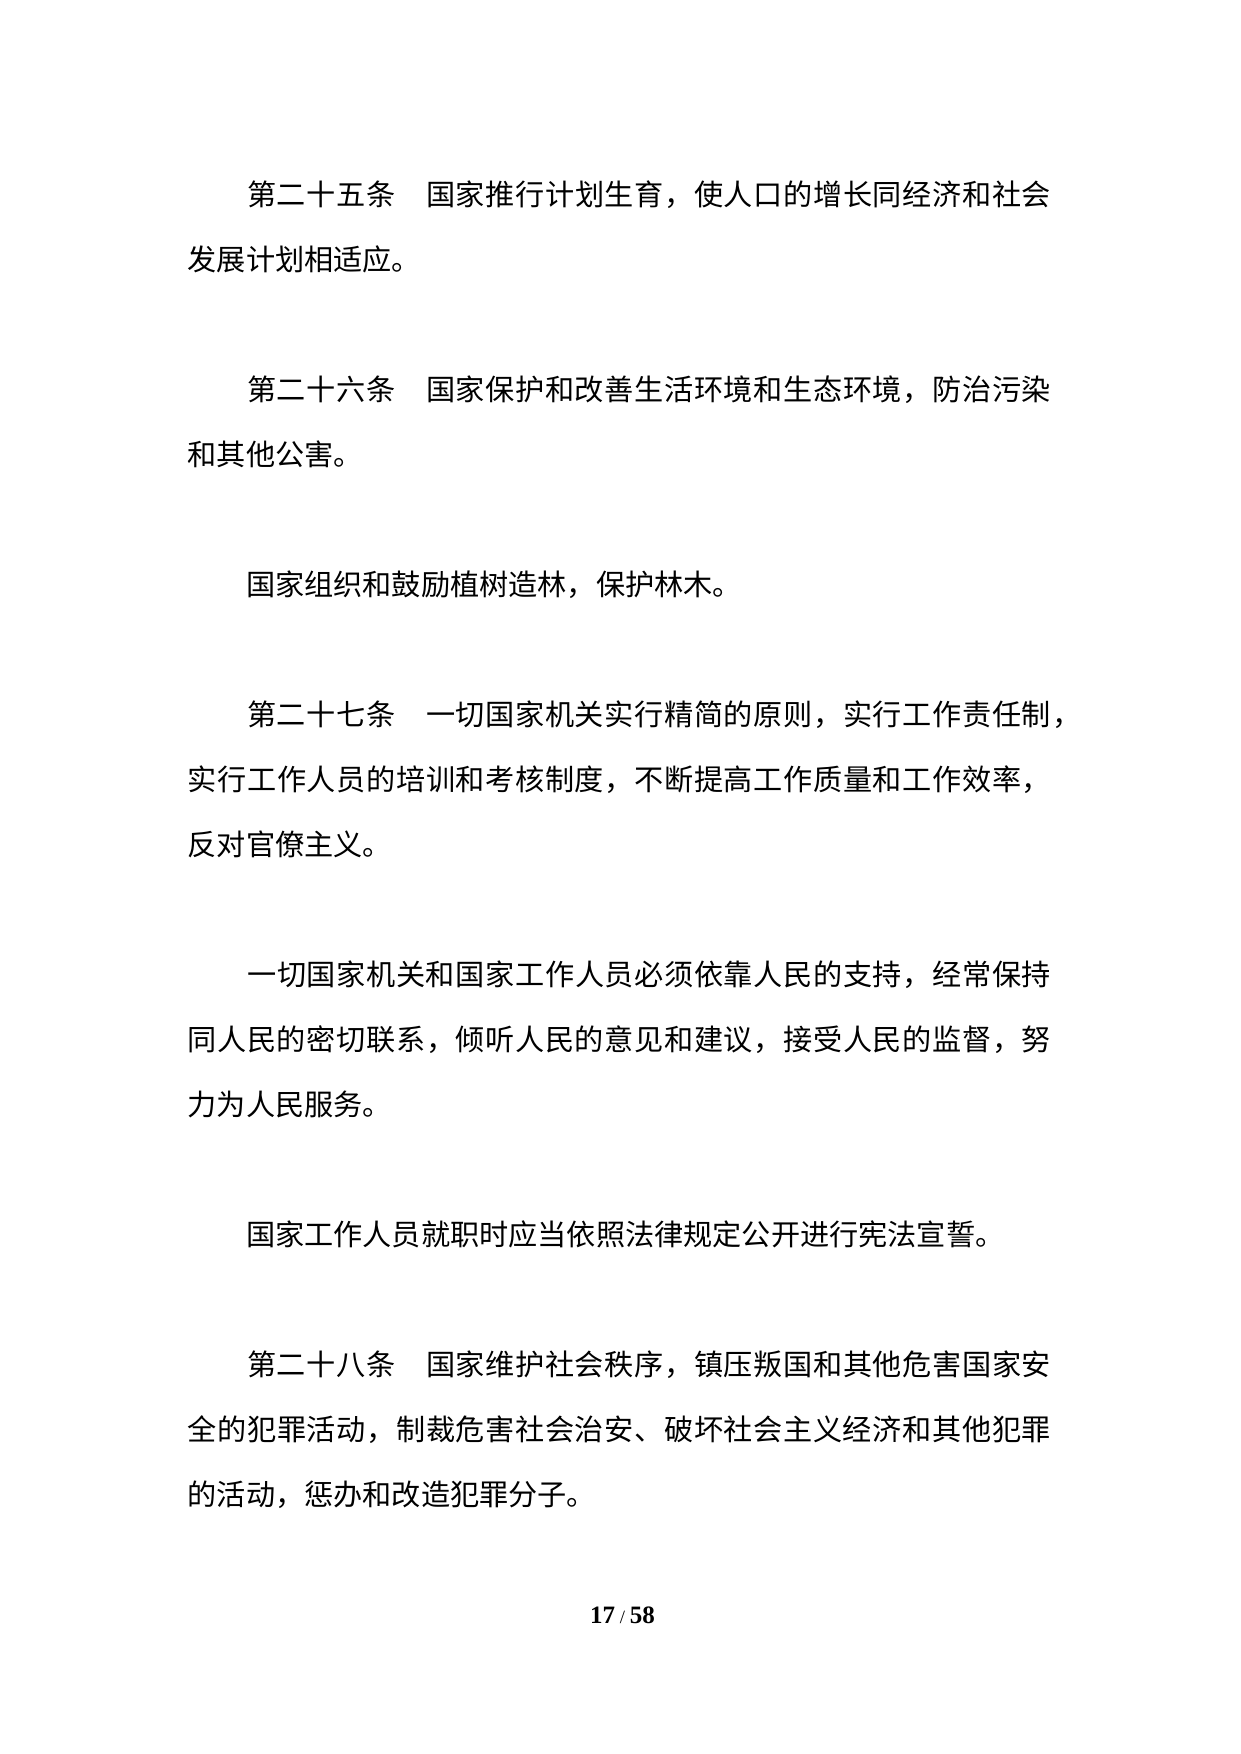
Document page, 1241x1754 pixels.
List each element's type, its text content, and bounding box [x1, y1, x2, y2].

text 国家组织和鼓励植树造林，保护林木。 [187, 550, 1053, 615]
text 国家工作人员就职时应当依照法律规定公开进行宪法宣誓。 [187, 1200, 1053, 1265]
text 第二十五条 国家推行计划生育，使人口的增长同经济和社会发展计划相适应。 [187, 160, 1053, 290]
text 一切国家机关和国家工作人员必须依靠人民的支持，经常保持同人民的密切联系，倾听人民的意见和建议，接受人民的监督，努力为人民服务。 [187, 940, 1053, 1135]
text 第二十八条 国家维护社会秩序，镇压叛国和其他危害国家安全的犯罪活动，制裁危害社会治安、破坏社会主义经济和其他犯罪的活动，惩办和改造犯罪分子。 [187, 1330, 1053, 1525]
text 第二十七条 一切国家机关实行精简的原则，实行工作责任制，实行工作人员的培训和考核制度，不断提高工作质量和工作效率，反对官僚主义。 [187, 680, 1053, 875]
text 第二十六条 国家保护和改善生活环境和生态环境，防治污染和其他公害。 [187, 355, 1053, 485]
